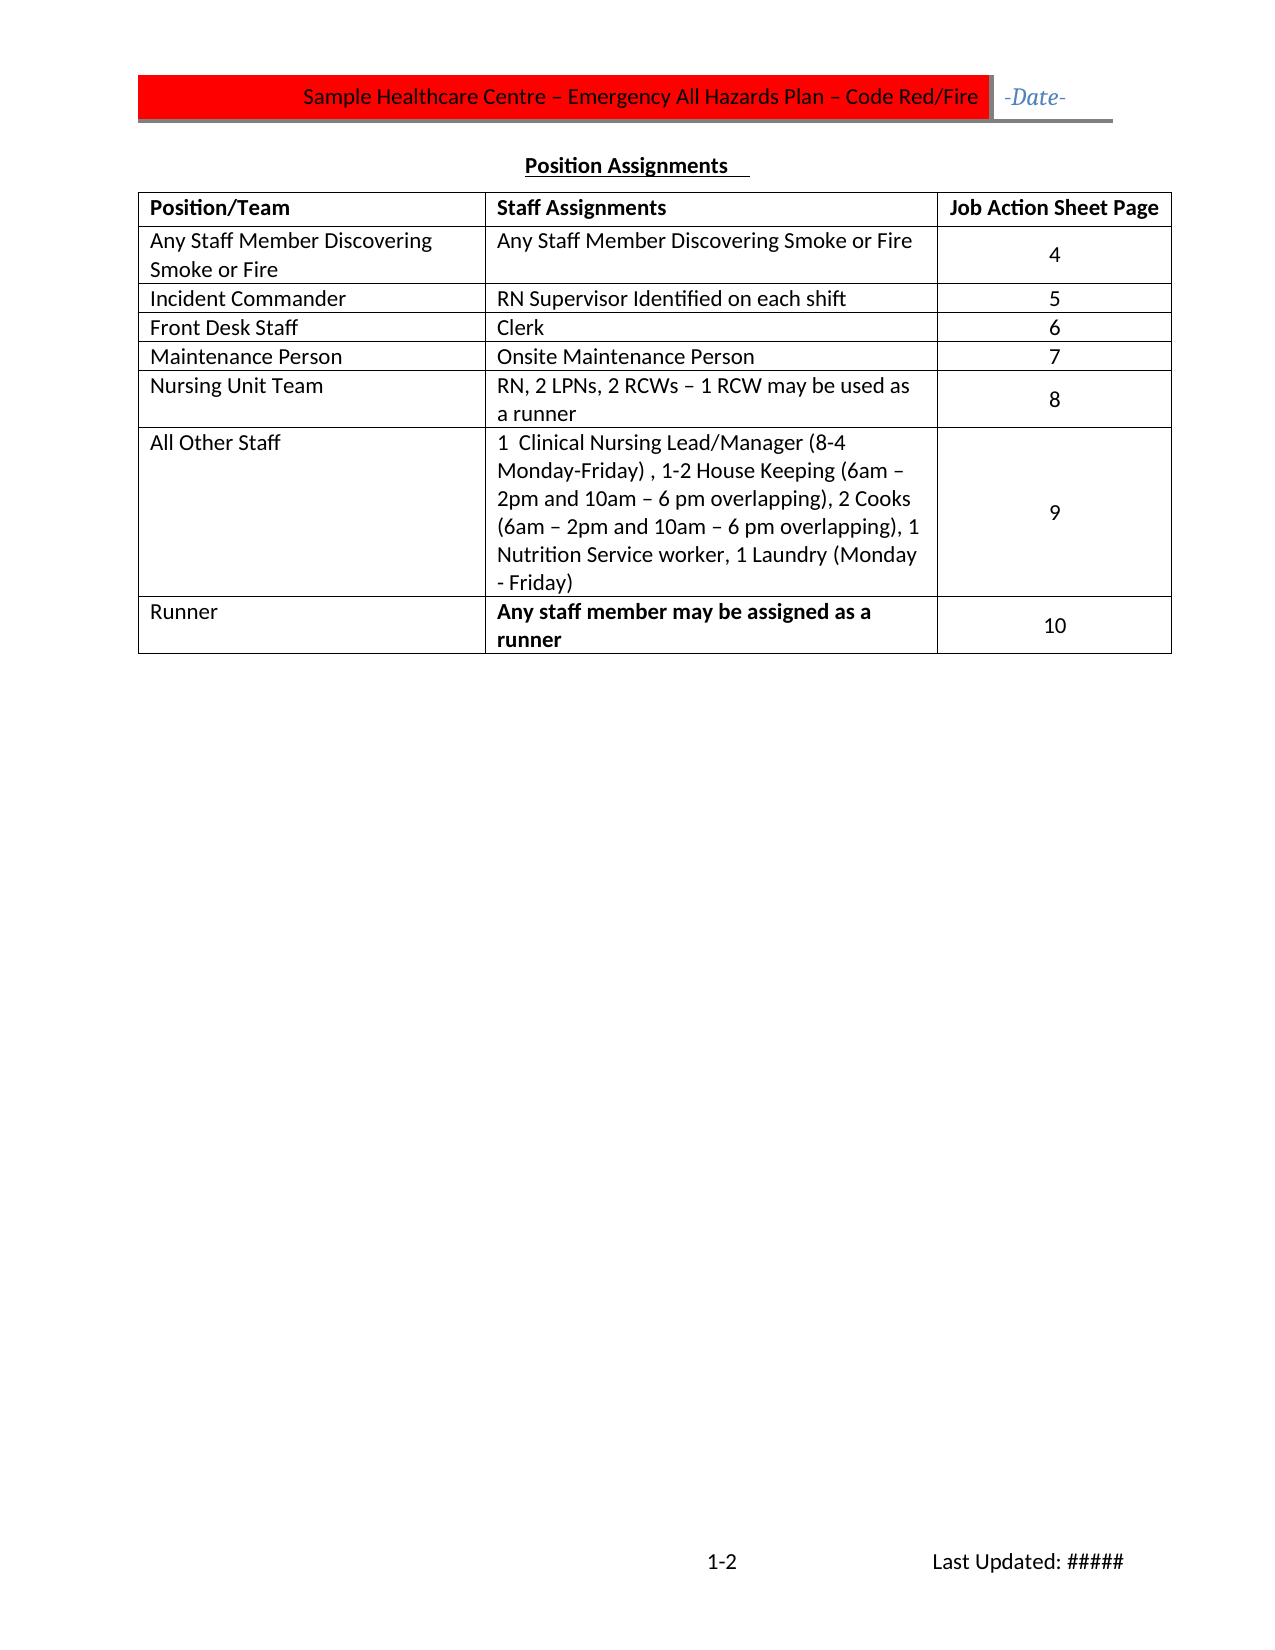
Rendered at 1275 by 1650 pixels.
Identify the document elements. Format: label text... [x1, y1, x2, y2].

table_cell All Other Staff [139, 428, 485, 596]
table_cell Maintenance Person [139, 342, 485, 370]
table_cell 9 [938, 428, 1171, 596]
table_cell 8 [938, 371, 1171, 427]
table_cell 4 [938, 227, 1171, 283]
table_cell 7 [938, 342, 1171, 370]
table_header Staff Assignments [486, 193, 937, 226]
table_cell Any Staff Member Discovering Smoke or Fire [486, 227, 937, 283]
text Position Assignments [150, 151, 1125, 179]
table_cell Front Desk Staff [139, 313, 485, 341]
table_cell RN Supervisor Identified on each shift [486, 284, 937, 312]
table_cell 1 Clinical Nursing Lead/Manager (8-4 Monday-Friday) , 1-2 House Keeping (6am – 2pm and 10am – 6 pm overlapping), 2 Cooks (6am – 2pm and 10am – 6 pm overlapping), 1 Nutrition Service worker, 1 Laundry (Monday - Friday) [486, 428, 937, 596]
table_cell Onsite Maintenance Person [486, 342, 937, 370]
table_cell 6 [938, 313, 1171, 341]
table_header Position/Team [139, 193, 485, 226]
table_cell Any Staff Member Discovering Smoke or Fire [139, 227, 485, 283]
table_cell Any staff member may be assigned as a runner [486, 597, 937, 653]
table_cell 10 [938, 597, 1171, 653]
table_cell Clerk [486, 313, 937, 341]
table_cell Incident Commander [139, 284, 485, 312]
table_cell RN, 2 LPNs, 2 RCWs – 1 RCW may be used as a runner [486, 371, 937, 427]
table_cell 5 [938, 284, 1171, 312]
table_cell Nursing Unit Team [139, 371, 485, 427]
table_cell Runner [139, 597, 485, 653]
table_header Job Action Sheet Page [938, 193, 1171, 226]
